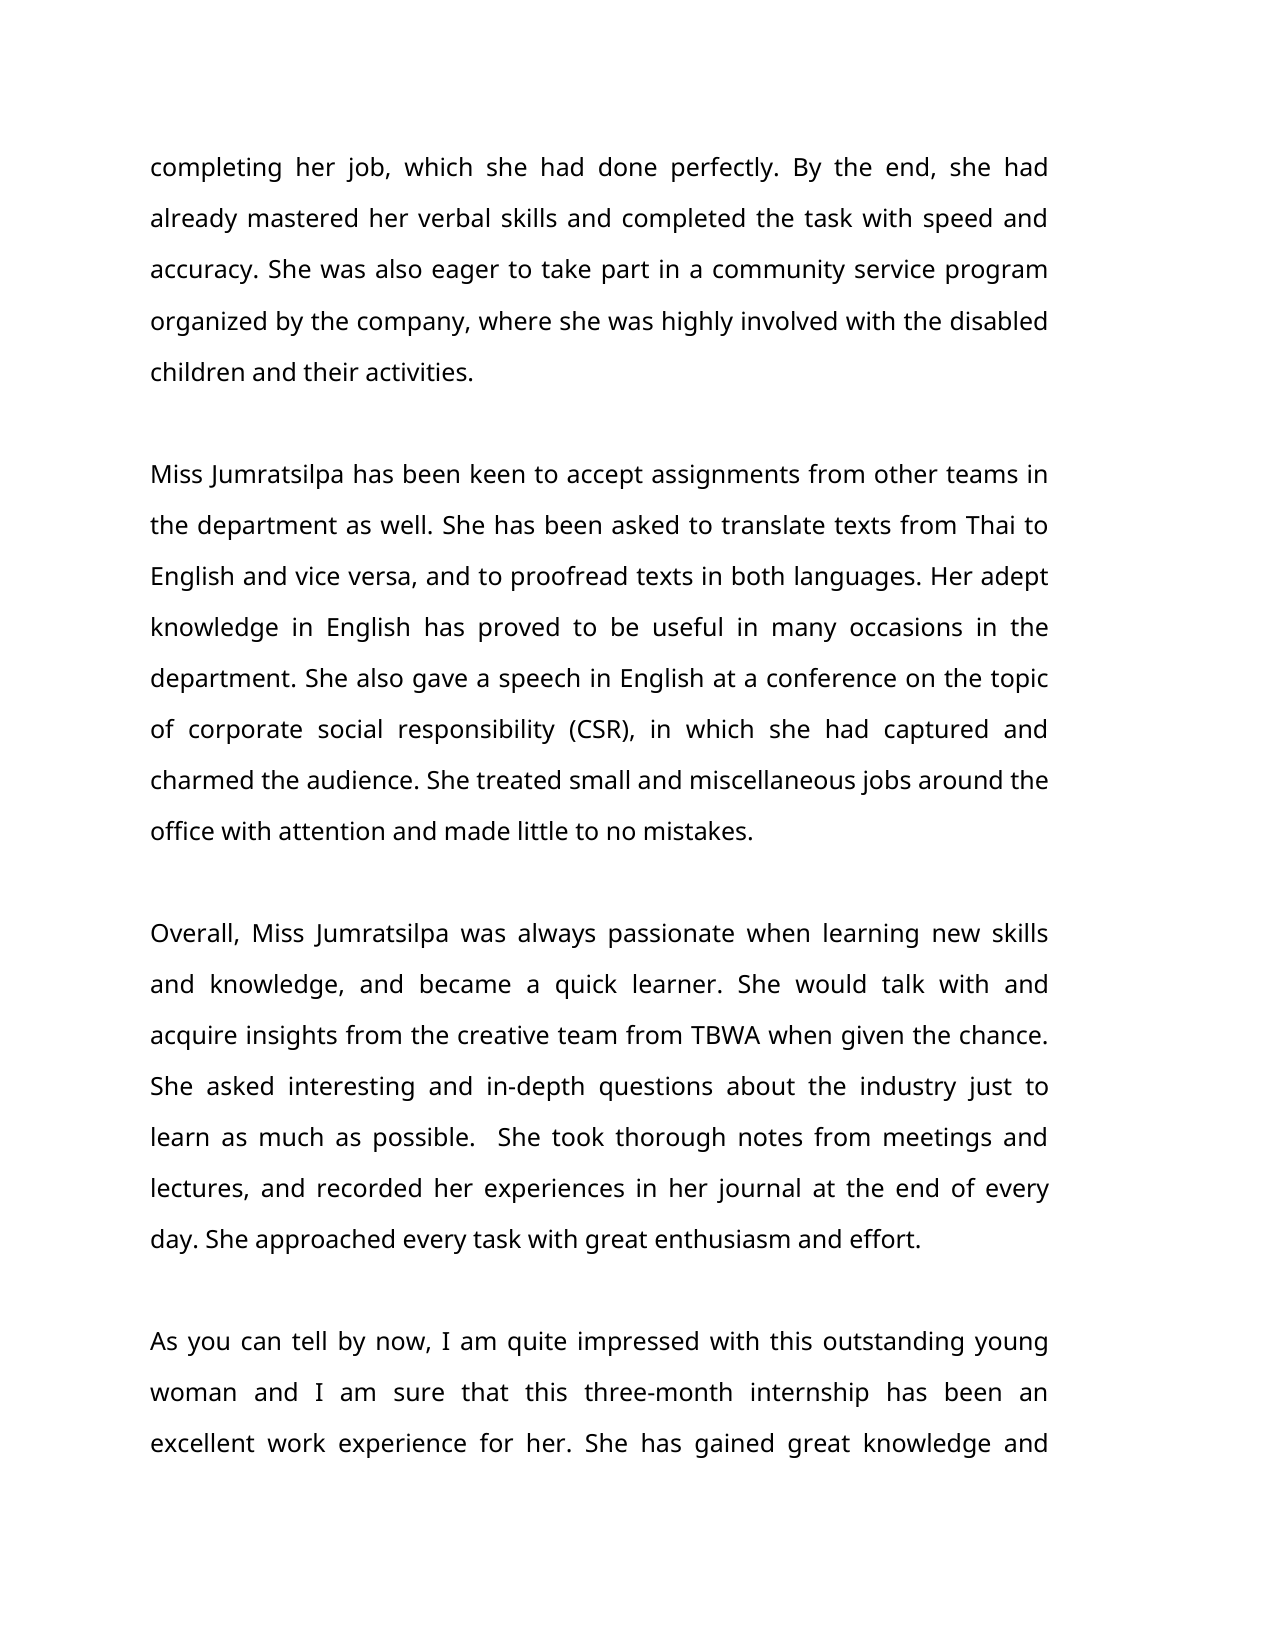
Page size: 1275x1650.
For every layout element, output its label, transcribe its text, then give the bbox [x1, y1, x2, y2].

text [150, 150, 1050, 388]
text Miss Jumratsilpa has been keen to accept assignments from other teams in the department as well. She has been asked to translate texts from Thai to English and vice versa, and to proofread texts in both languages. Her adept knowledge in English has proved to be useful in many occasions in the department. She also gave a speech in English at a conference on the topic of corporate social responsibility (CSR), in which she had captured and charmed the audience. She treated small and miscellaneous jobs around the office with attention and made little to no mistakes. [150, 456, 1050, 848]
text Overall, Miss Jumratsilpa was always passionate when learning new skills and knowledge, and became a quick learner. She would talk with and acquire insights from the creative team from TBWA when given the chance. She asked interesting and in-depth questions about the industry just to learn as much as possible. She took thorough notes from meetings and lectures, and recorded her experiences in her journal at the end of every day. She approached every task with great enthusiasm and effort. [150, 916, 1050, 1256]
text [150, 1324, 1050, 1460]
